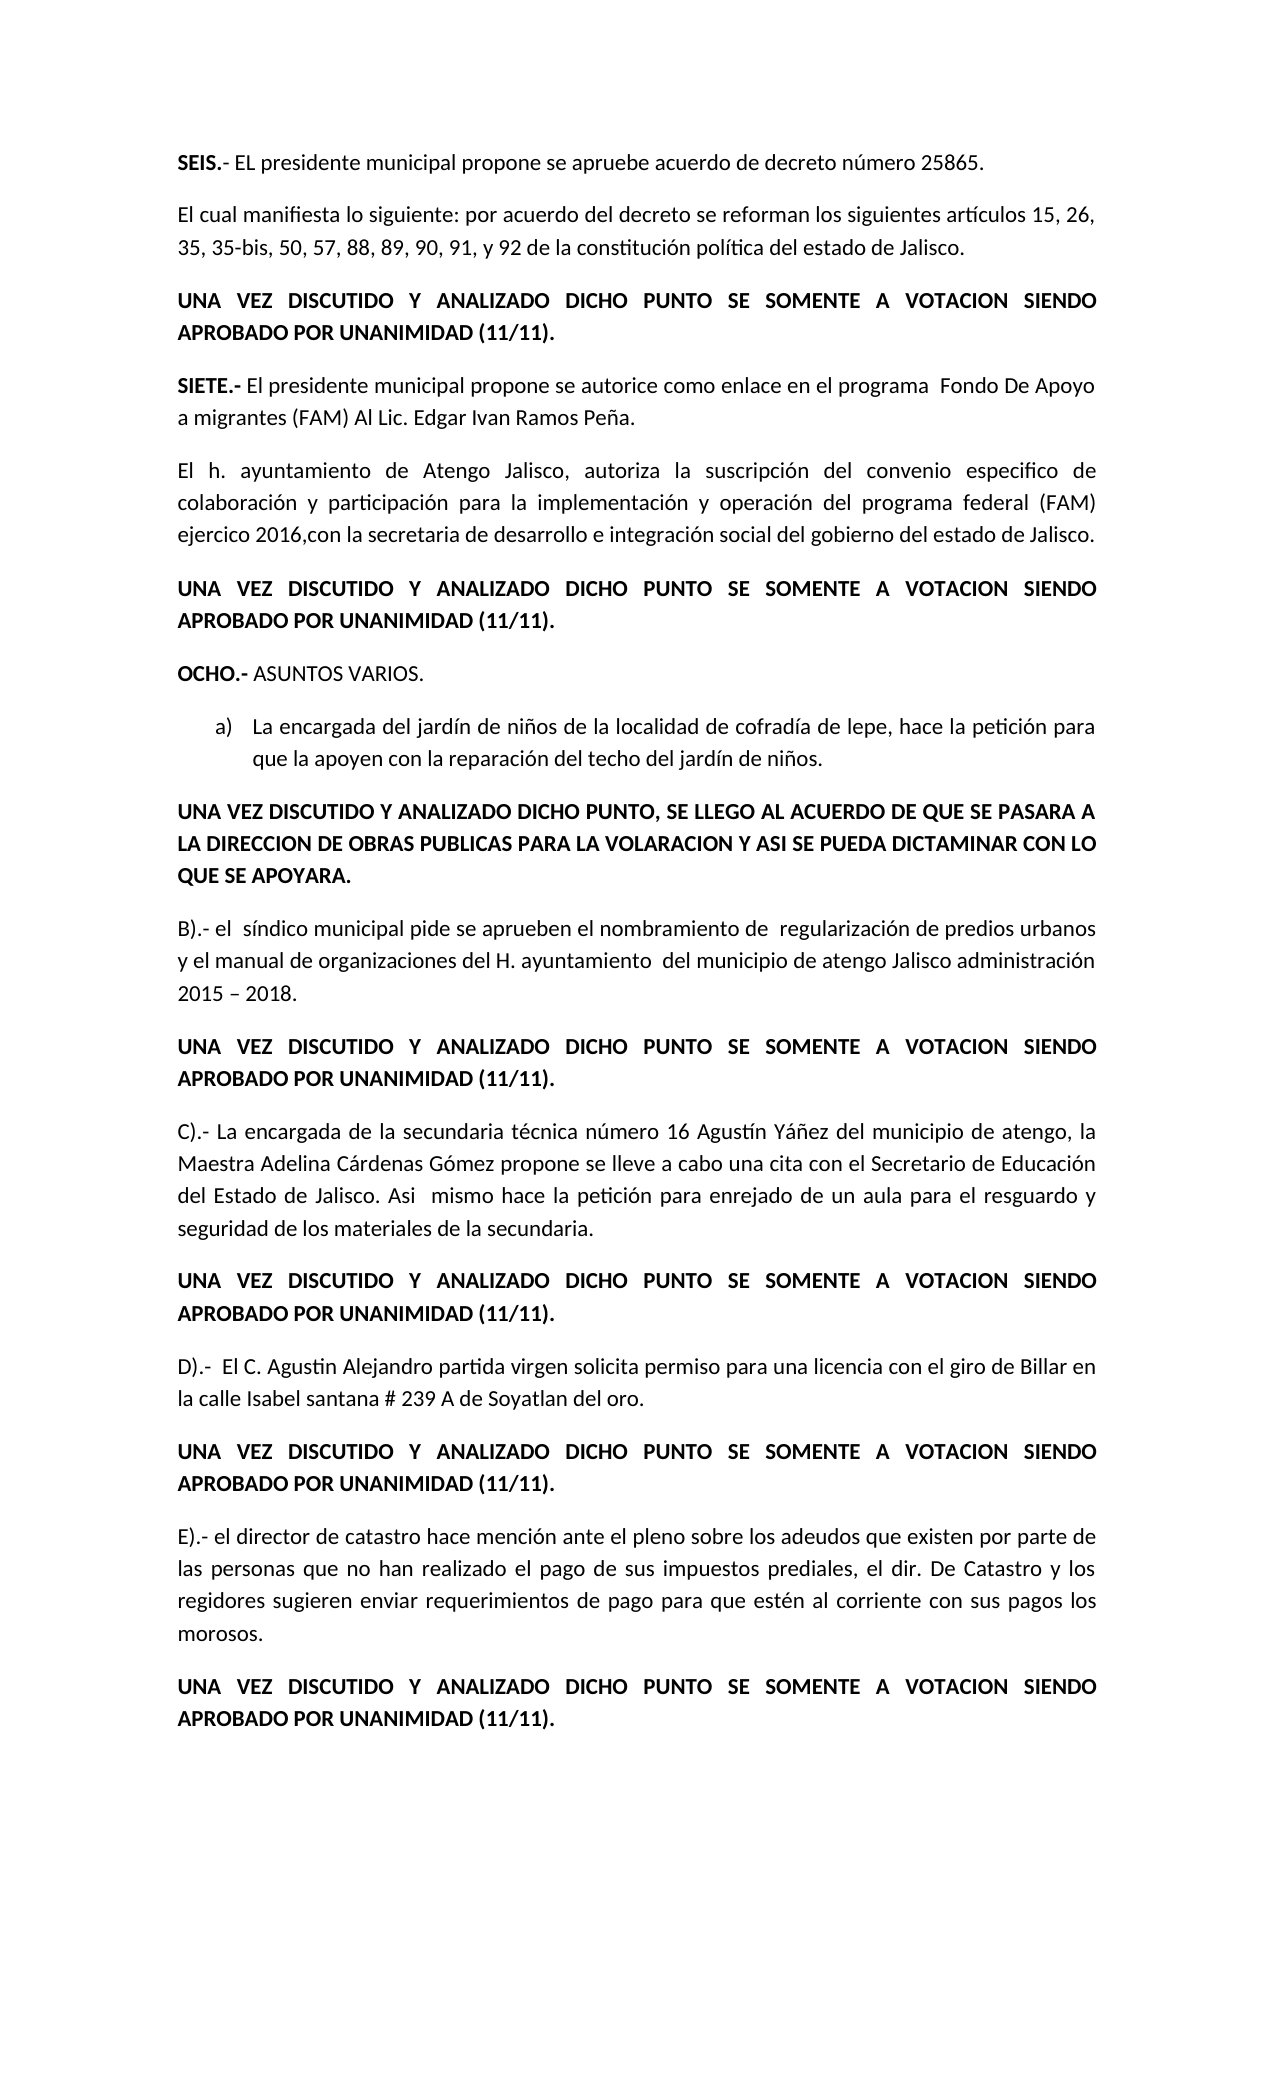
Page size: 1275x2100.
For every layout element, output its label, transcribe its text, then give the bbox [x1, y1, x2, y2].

text UNA VEZ DISCUTIDO Y ANALIZADO DICHO PUNTO SE SOMENTE A VOTACION SIENDO APROBADO POR UNANIMIDAD (11/11). [177, 1672, 1098, 1732]
text UNA VEZ DISCUTIDO Y ANALIZADO DICHO PUNTO SE SOMENTE A VOTACION SIENDO APROBADO POR UNANIMIDAD (11/11). [177, 1437, 1098, 1497]
text El h. ayuntamiento de Atengo Jalisco, autoriza la suscripción del convenio especifico de colaboración y participación para la implementación y operación del programa federal (FAM) ejercico 2016,con la secretaria de desarrollo e integración social del gobierno del estado de Jalisco. [177, 456, 1098, 549]
text UNA VEZ DISCUTIDO Y ANALIZADO DICHO PUNTO SE SOMENTE A VOTACION SIENDO APROBADO POR UNANIMIDAD (11/11). [177, 1267, 1098, 1327]
text D).- El C. Agustin Alejandro partida virgen solicita permiso para una licencia con el giro de Billar en la calle Isabel santana # 239 A de Soyatlan del oro. [177, 1352, 1098, 1412]
text UNA VEZ DISCUTIDO Y ANALIZADO DICHO PUNTO SE SOMENTE A VOTACION SIENDO APROBADO POR UNANIMIDAD (11/11). [177, 1032, 1098, 1092]
text UNA VEZ DISCUTIDO Y ANALIZADO DICHO PUNTO SE SOMENTE A VOTACION SIENDO APROBADO POR UNANIMIDAD (11/11). [177, 574, 1098, 634]
text UNA VEZ DISCUTIDO Y ANALIZADO DICHO PUNTO SE SOMENTE A VOTACION SIENDO APROBADO POR UNANIMIDAD (11/11). [177, 286, 1098, 346]
text SIETE.- El presidente municipal propone se autorice como enlace en el programa Fondo De Apoyo a migrantes (FAM) Al Lic. Edgar Ivan Ramos Peña. [177, 371, 1098, 431]
text C).- La encargada de la secundaria técnica número 16 Agustín Yáñez del municipio de atengo, la Maestra Adelina Cárdenas Gómez propone se lleve a cabo una cita con el Secretario de Educación del Estado de Jalisco. Asi mismo hace la petición para enrejado de un aula para el resguardo y seguridad de los materiales de la secundaria. [177, 1117, 1098, 1242]
text UNA VEZ DISCUTIDO Y ANALIZADO DICHO PUNTO, SE LLEGO AL ACUERDO DE QUE SE PASARA A LA DIRECCION DE OBRAS PUBLICAS PARA LA VOLARACION Y ASI SE PUEDA DICTAMINAR CON LO QUE SE APOYARA. [177, 797, 1098, 889]
text E).- el director de catastro hace mención ante el pleno sobre los adeudos que existen por parte de las personas que no han realizado el pago de sus impuestos prediales, el dir. De Catastro y los regidores sugieren enviar requerimientos de pago para que estén al corriente con sus pagos los morosos. [177, 1522, 1098, 1647]
text OCHO.- ASUNTOS VARIOS. [177, 659, 1098, 687]
list La encargada del jardín de niños de la localidad de cofradía de lepe, hace la petición para que la apoyen con la reparación del techo del jardín de niños. [215, 712, 1098, 772]
text El cual manifiesta lo siguiente: por acuerdo del decreto se reforman los siguientes artículos 15, 26, 35, 35-bis, 50, 57, 88, 89, 90, 91, y 92 de la constitución política del estado de Jalisco. [177, 201, 1098, 261]
text SEIS.- EL presidente municipal propone se apruebe acuerdo de decreto número 25865. [177, 148, 1098, 176]
text B).- el síndico municipal pide se aprueben el nombramiento de regularización de predios urbanos y el manual de organizaciones del H. ayuntamiento del municipio de atengo Jalisco administración 2015 – 2018. [177, 914, 1098, 1007]
